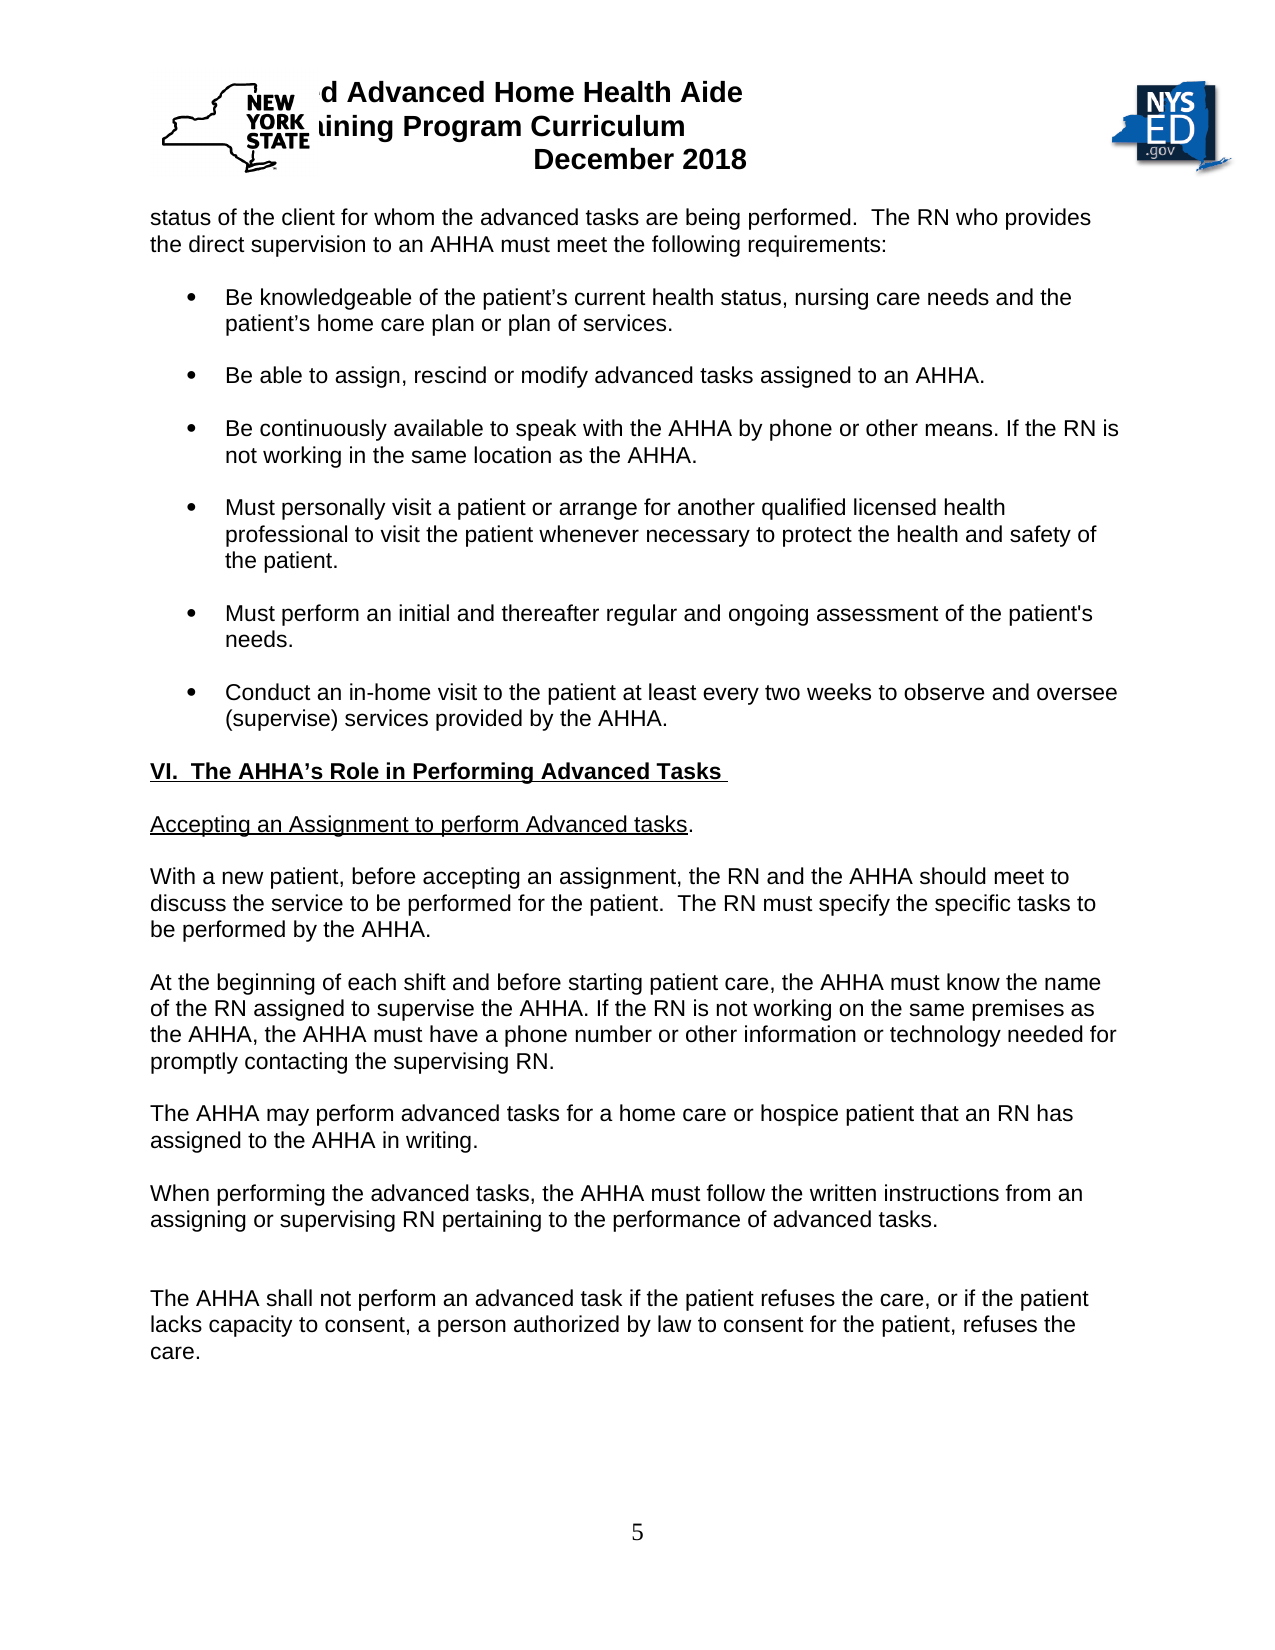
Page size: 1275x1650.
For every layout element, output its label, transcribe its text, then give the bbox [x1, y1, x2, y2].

list Must perform an initial and thereafter regular and ongoing assessment of the patient's needs. [187, 600, 1125, 652]
text Accepting an Assignment to perform Advanced tasks. [150, 811, 1125, 837]
text VI. The AHHA’s Role in Performing Advanced Tasks [150, 758, 1125, 784]
text At the beginning of each shift and before starting patient care, the AHHA must know the name of the RN assigned to supervise the AHHA. If the RN is not working on the same premises as the AHHA, the AHHA must have a phone number or other information or technology needed for promptly contacting the supervising RN. [150, 969, 1125, 1074]
text The AHHA may perform advanced tasks for a home care or hospice patient that an RN has assigned to the AHHA in writing. [150, 1100, 1125, 1153]
list Be knowledgeable of the patient’s current health status, nursing care needs and the patient’s home care plan or plan of services. [187, 283, 1125, 336]
list Conduct an in-home visit to the patient at least every two weeks to observe and oversee (supervise) services provided by the AHHA. [187, 679, 1125, 731]
list Be able to assign, rescind or modify advanced tasks assigned to an AHHA. [187, 362, 1125, 389]
text With a new patient, before accepting an assignment, the RN and the AHHA should meet to discuss the service to be performed for the patient. The RN must specify the specific tasks to be performed by the AHHA. [150, 863, 1125, 942]
picture [1107, 77, 1239, 181]
list Must personally visit a patient or arrange for another qualified licensed health professional to visit the patient whenever necessary to protect the health and safety of the patient. [187, 494, 1125, 573]
list Be continuously available to speak with the AHHA by phone or other means. If the RN is not working in the same location as the AHHA. [187, 415, 1125, 468]
text The AHHA shall not perform an advanced task if the patient refuses the care, or if the patient lacks capacity to consent, a person authorized by law to consent for the patient, refuses the care. [150, 1285, 1125, 1364]
picture [150, 68, 319, 178]
text When performing the advanced tasks, the AHHA must follow the written instructions from an assigning or supervising RN pertaining to the performance of advanced tasks. [150, 1179, 1125, 1232]
